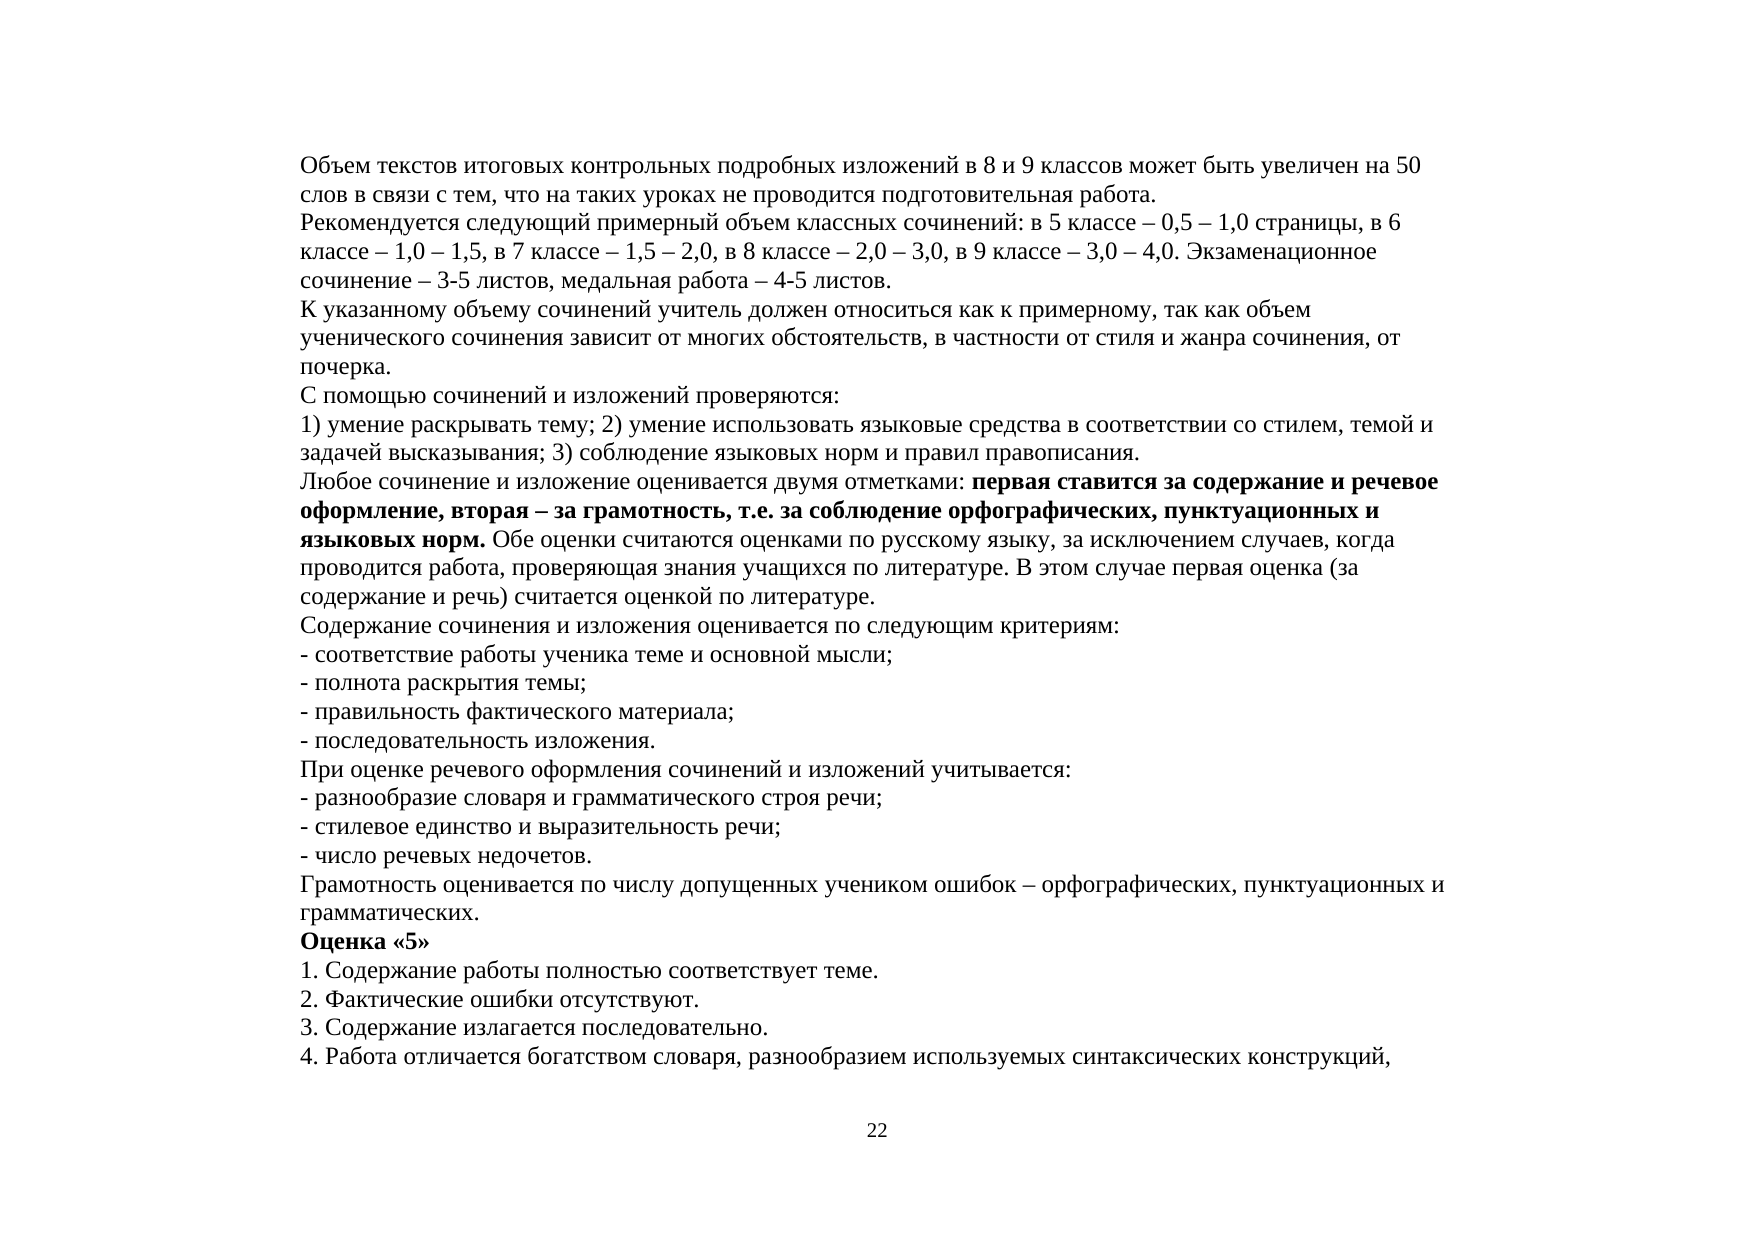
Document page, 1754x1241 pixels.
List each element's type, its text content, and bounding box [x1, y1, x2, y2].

text При оценке речевого оформления сочинений и изложений учитывается: [300, 754, 1454, 782]
text - стилевое единство и выразительность речи; [300, 811, 1454, 840]
text - полнота раскрытия темы; [300, 667, 1454, 696]
text - последовательность изложения. [300, 725, 1454, 754]
text С помощью сочинений и изложений проверяются: [300, 380, 1454, 409]
text Любое сочинение и изложение оценивается двумя отметками: первая ставится за содержание и речевое оформление, вторая – за грамотность, т.е. за соблюдение орфографических, пунктуационных и языковых норм. Обе оценки считаются оценками по русскому языку, за исключением случаев, когда проводится работа, проверяющая знания учащихся по литературе. В этом случае первая оценка (за содержание и речь) считается оценкой по литературе. [300, 466, 1454, 610]
text К указанному объему сочинений учитель должен относиться как к примерному, так как объем ученического сочинения зависит от многих обстоятельств, в частности от стиля и жанра сочинения, от почерка. [300, 294, 1454, 380]
text Грамотность оценивается по числу допущенных учеником ошибок – орфографических, пунктуационных и грамматических. [300, 869, 1454, 926]
text Содержание сочинения и изложения оценивается по следующим критериям: [300, 610, 1454, 639]
text - число речевых недочетов. [300, 840, 1454, 869]
text Оценка «5» [300, 926, 1454, 955]
text 1. Содержание работы полностью соответствует теме. [300, 955, 1454, 984]
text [300, 1041, 1454, 1070]
text - соответствие работы ученика теме и основной мысли; [300, 639, 1454, 667]
text 3. Содержание излагается последовательно. [300, 1012, 1454, 1041]
text 2. Фактические ошибки отсутствуют. [300, 984, 1454, 1012]
text - правильность фактического материала; [300, 696, 1454, 725]
text 1) умение раскрывать тему; 2) умение использовать языковые средства в соответствии со стилем, темой и задачей высказывания; 3) соблюдение языковых норм и правил правописания. [300, 409, 1454, 466]
text Рекомендуется следующий примерный объем классных сочинений: в 5 классе – 0,5 – 1,0 страницы, в 6 классе – 1,0 – 1,5, в 7 классе – 1,5 – 2,0, в 8 классе – 2,0 – 3,0, в 9 классе – 3,0 – 4,0. Экзаменационное сочинение – 3-5 листов, медальная работа – 4-5 листов. [300, 207, 1454, 294]
text Объем текстов итоговых контрольных подробных изложений в 8 и 9 классов может быть увеличен на 50 слов в связи с тем, что на таких уроках не проводится подготовительная работа. [300, 150, 1454, 207]
text - разнообразие словаря и грамматического строя речи; [300, 782, 1454, 811]
